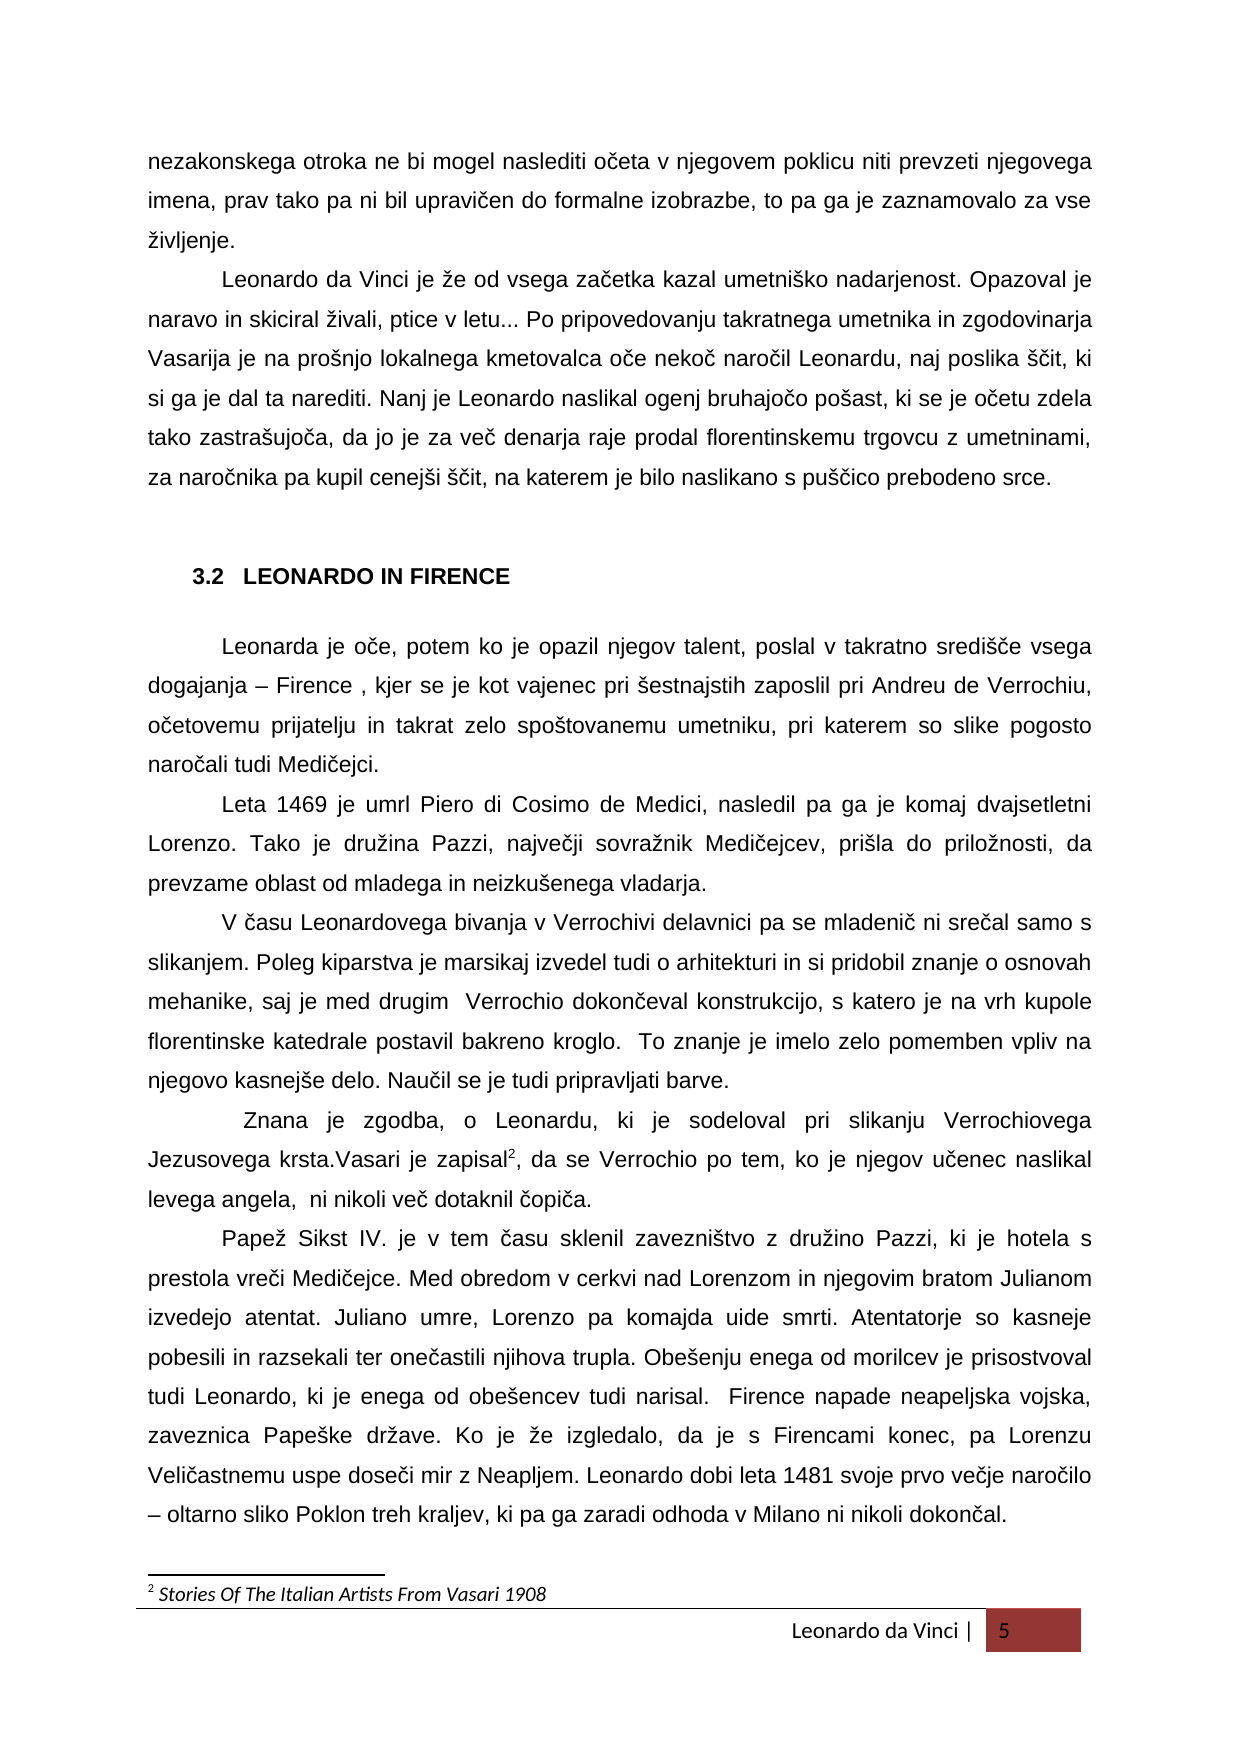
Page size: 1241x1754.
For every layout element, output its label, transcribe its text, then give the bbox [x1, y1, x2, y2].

text Leonarda je oče, potem ko je opazil njegov talent, poslal v takratno središče vsega dogajanja – Firence , kjer se je kot vajenec pri šestnajstih zaposlil pri Andreu de Verrochiu, očetovemu prijatelju in takrat zelo spoštovanemu umetniku, pri katerem so slike pogosto naročali tudi Medičejci. [148, 633, 1093, 778]
text Papež Sikst IV. je v tem času sklenil zavezništvo z družino Pazzi, ki je hotela s prestola vreči Medičejce. Med obredom v cerkvi nad Lorenzom in njegovim bratom Julianom izvedejo atentat. Juliano umre, Lorenzo pa komajda uide smrti. Atentatorje so kasneje pobesili in razsekali ter onečastili njihova trupla. Obešenju enega od morilcev je prisostvoval tudi Leonardo, ki je enega od obešencev tudi narisal. Firence napade neapeljska vojska, zaveznica Papeške države. Ko je že izgledalo, da je s Firencami konec, pa Lorenzu Veličastnemu uspe doseči mir z Neapljem. Leonardo dobi leta 1481 svoje prvo večje naročilo – oltarno sliko Poklon treh kraljev, ki pa ga zaradi odhoda v Milano ni nikoli dokončal. [148, 1225, 1093, 1528]
text V času Leonardovega bivanja v Verrochivi delavnici pa se mladenič ni srečal samo s slikanjem. Poleg kiparstva je marsikaj izvedel tudi o arhitekturi in si pridobil znanje o osnovah mehanike, saj je med drugim Verrochio dokončeval konstrukcijo, s katero je na vrh kupole florentinske katedrale postavil bakreno kroglo. To znanje je imelo zelo pomemben vpliv na njegovo kasnejše delo. Naučil se je tudi pripravljati barve. [148, 909, 1093, 1093]
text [148, 148, 1093, 253]
text Leta 1469 je umrl Piero di Cosimo de Medici, nasledil pa ga je komaj dvajsetletni Lorenzo. Tako je družina Pazzi, največji sovražnik Medičejcev, prišla do priložnosti, da prevzame oblast od mladega in neizkušenega vladarja. [148, 791, 1093, 896]
text Znana je zgodba, o Leonardu, ki je sodeloval pri slikanju Verrochiovega Jezusovega krsta.Vasari je zapisal, da se Verrochio po tem, ko je njegov učenec naslikal levega angela, ni nikoli več dotaknil čopiča. [148, 1107, 1093, 1212]
text Leonardo da Vinci je že od vsega začetka kazal umetniško nadarjenost. Opazoval je naravo in skiciral živali, ptice v letu... Po pripovedovanju takratnega umetnika in zgodovinarja Vasarija je na prošnjo lokalnega kmetovalca oče nekoč naročil Leonardu, naj poslika ščit, ki si ga je dal ta narediti. Nanj je Leonardo naslikal ogenj bruhajočo pošast, ki se je očetu zdela tako zastrašujoča, da jo je za več denarja raje prodal florentinskemu trgovcu z umetninami, za naročnika pa kupil cenejši ščit, na katerem je bilo naslikano s puščico prebodeno srce. [148, 266, 1093, 490]
subtitle 3.2 LEONARDO IN FIRENCE [148, 563, 1093, 589]
